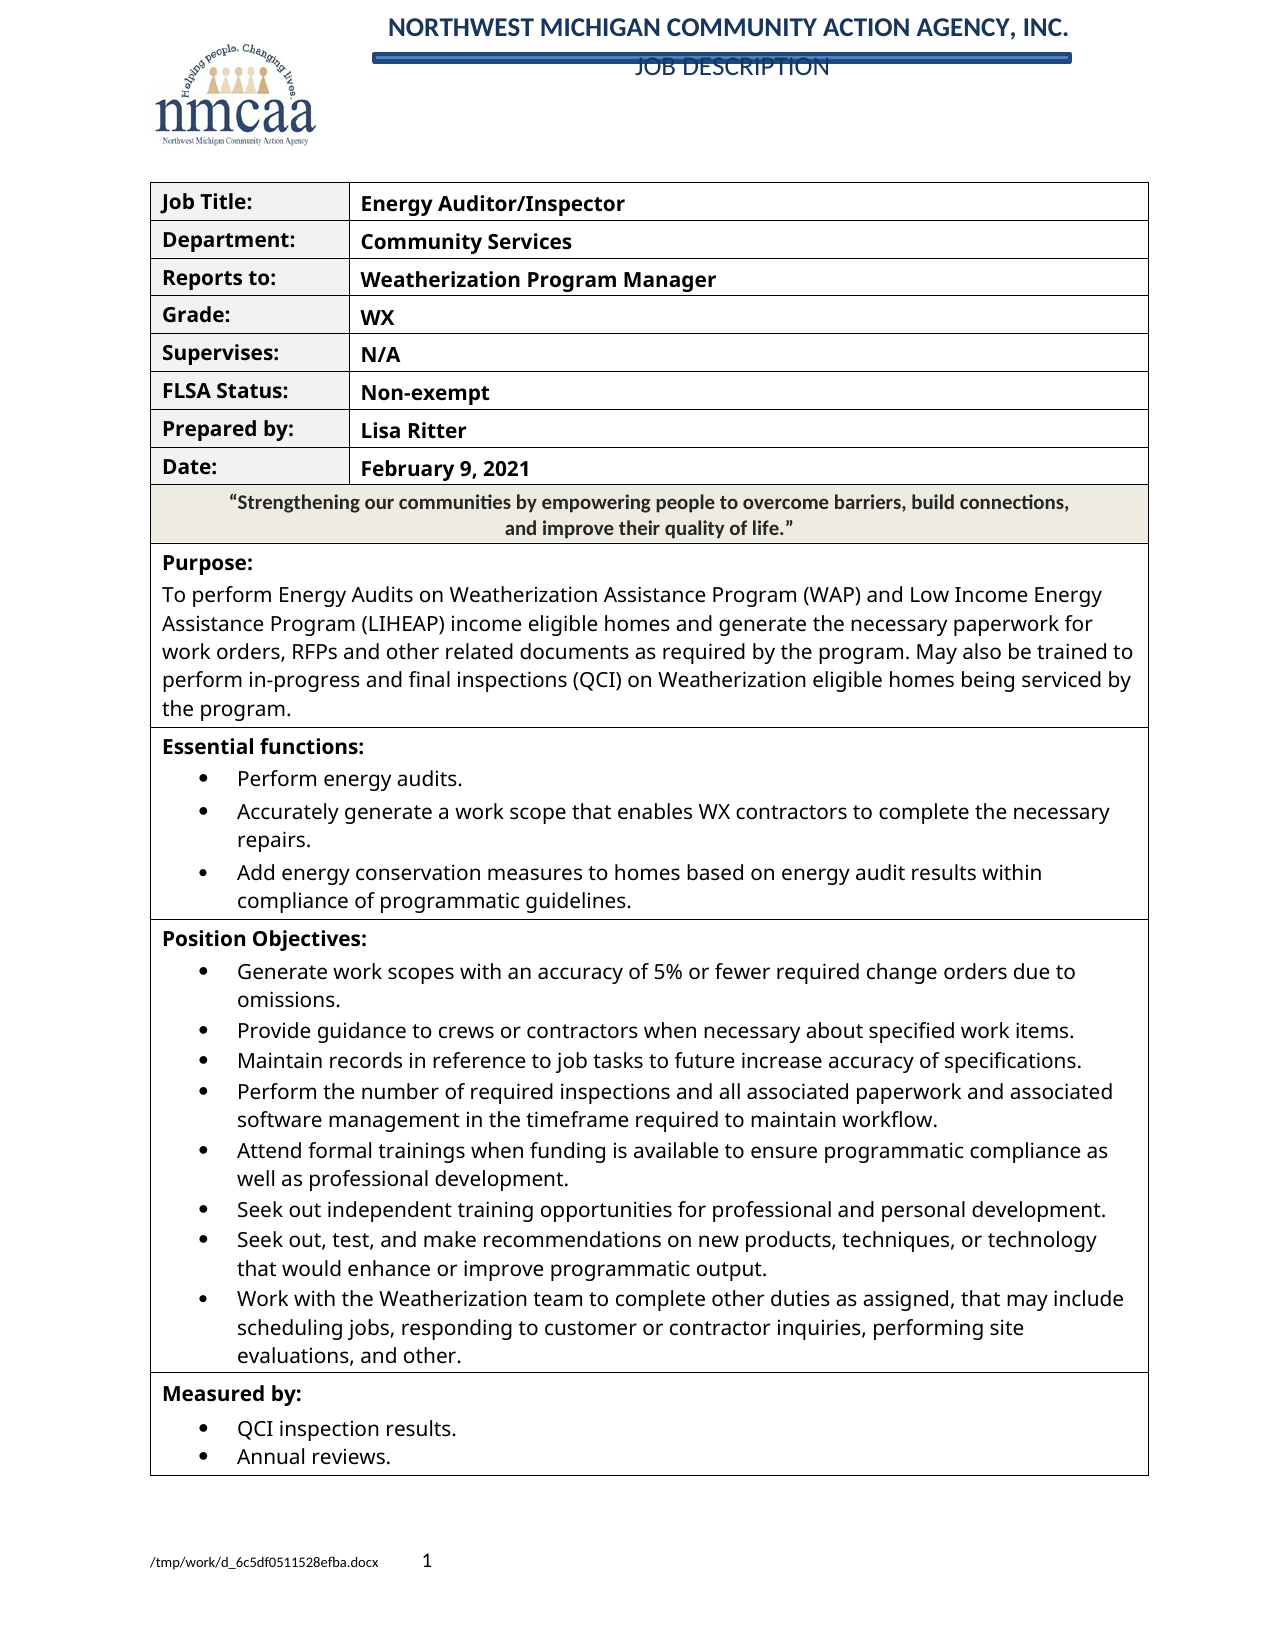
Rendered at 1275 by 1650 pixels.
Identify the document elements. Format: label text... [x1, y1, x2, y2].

table_cell Prepared by: [151, 410, 349, 447]
table_cell “Strengthening our communities by empowering people to overcome barriers, build connections, and improve their quality of life.” [151, 485, 1148, 542]
table_cell WX [350, 296, 1148, 333]
table_header Energy Auditor/Inspector [350, 183, 1148, 220]
table_cell Supervises: [151, 334, 349, 371]
table_cell N/A [350, 334, 1148, 371]
table_cell Department: [151, 221, 349, 257]
table_cell FLSA Status: [151, 372, 349, 409]
table_cell Non-exempt [350, 372, 1148, 409]
table_cell Community Services [350, 221, 1148, 257]
table_cell September 11, 2019 [350, 448, 1148, 484]
table_cell Essential functions: Perform energy audits. Accurately generate a work scope that enables WX contractors to complete the necessary repairs. Add energy conservation measures to homes based on energy audit results within compliance of programmatic guidelines. [151, 728, 1148, 919]
table_header Job Title: [151, 183, 349, 220]
table_cell Reports to: [151, 259, 349, 295]
table_cell Purpose: To perform Energy Audits on Weatherization Assistance Program (WAP) and Low Income Energy Assistance Program (LIHEAP) income eligible homes and generate the necessary paperwork for work orders, RFPs and other related documents as required by the program. May also be trained to perform in-progress and final inspections (QCI) on Weatherization eligible homes being serviced by the program. [151, 544, 1148, 727]
picture [150, 34, 319, 150]
table_cell Grade: [151, 296, 349, 333]
table_cell Position Objectives: Generate work scopes with an accuracy of 5% or fewer required change orders due to omissions. Provide guidance to crews or contractors when necessary about specified work items. Maintain records in reference to job tasks to future increase accuracy of specifications. Perform the number of required inspections and all associated paperwork and associated software management in the timeframe required to maintain workflow. Attend formal trainings when funding is available to ensure programmatic compliance as well as professional development. Seek out independent training opportunities for professional and personal development. Seek out, test, and make recommendations on new products, techniques, or technology that would enhance or improve programmatic output. Work with the Weatherization team to complete other duties as assigned, that may include scheduling jobs, responding to customer or contractor inquiries, performing site evaluations, and other. [151, 920, 1148, 1372]
table_cell Weatherization Program Manager [350, 259, 1148, 295]
table_cell Date: [151, 448, 349, 484]
table_cell Lisa Ritter [350, 410, 1148, 447]
